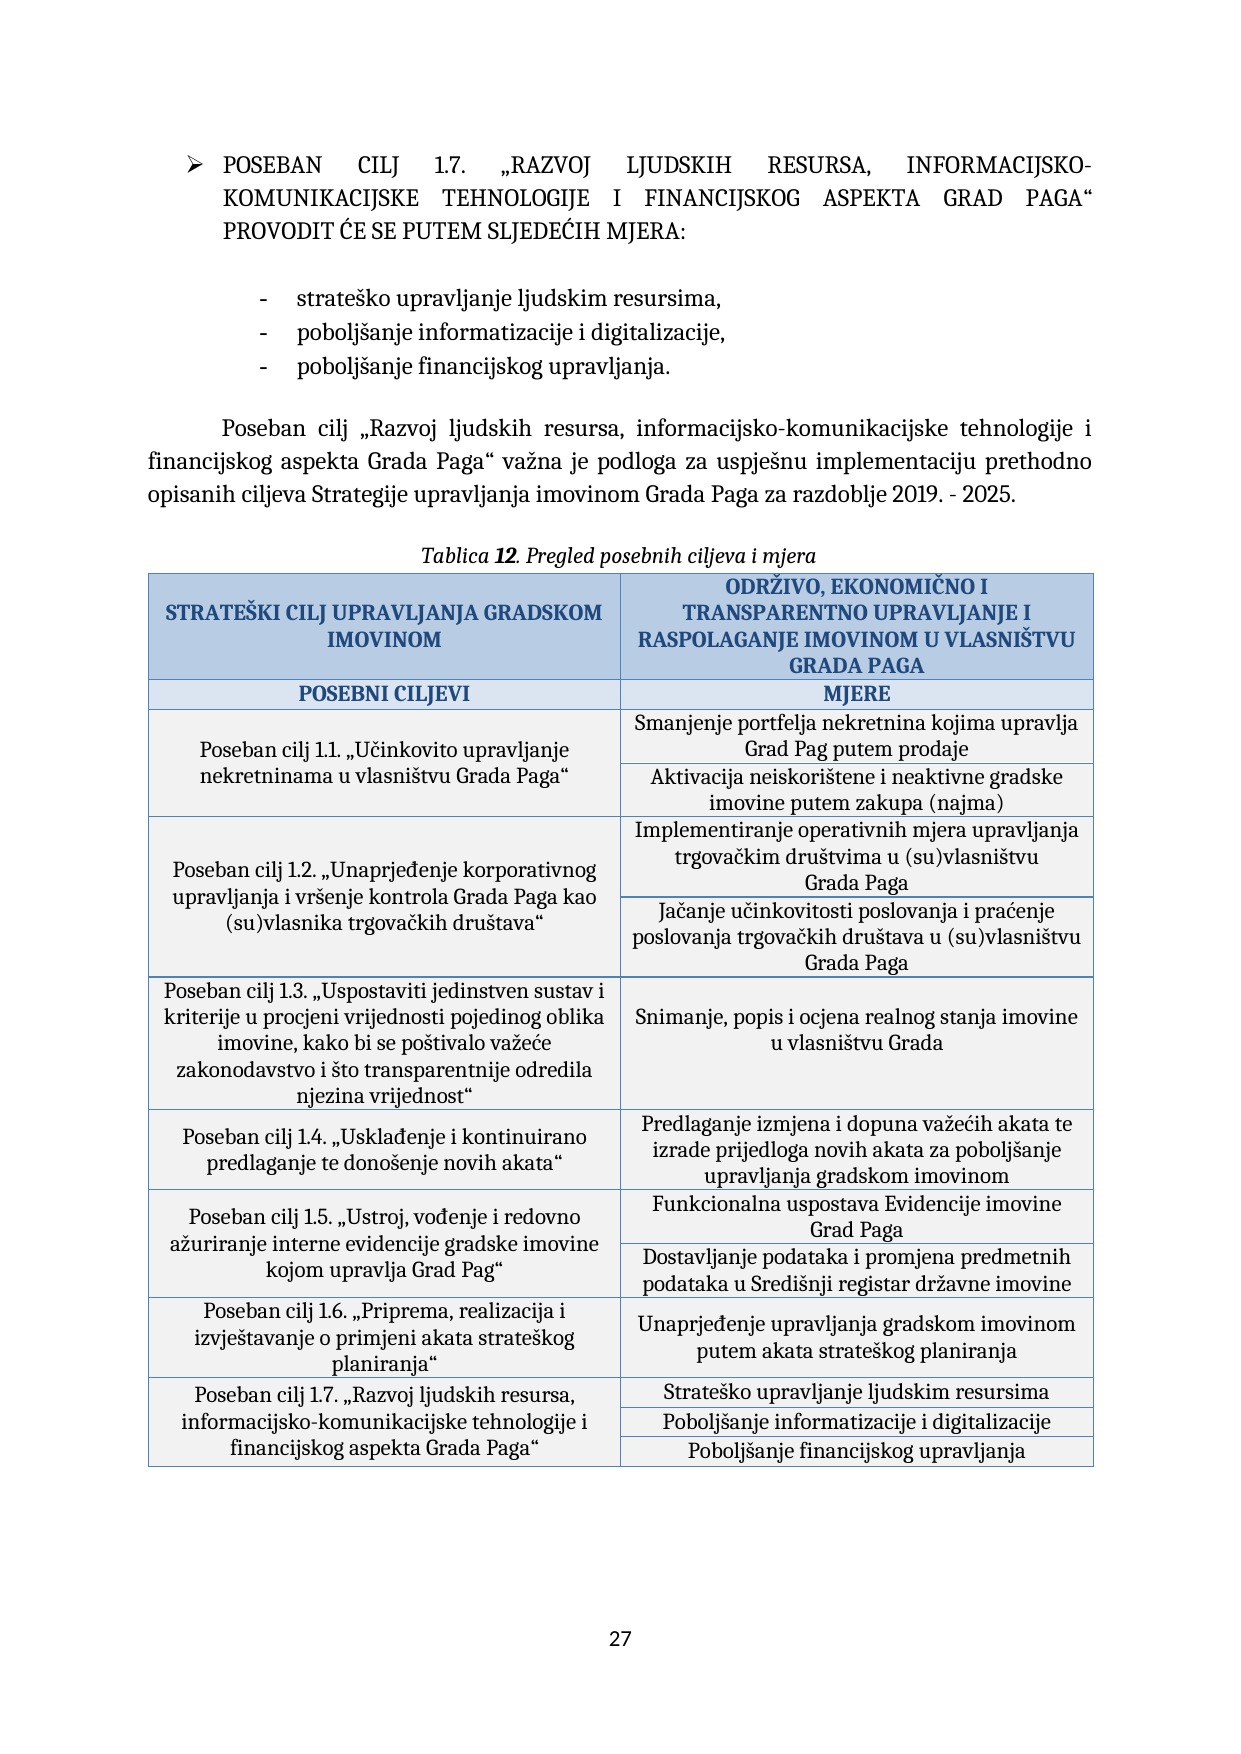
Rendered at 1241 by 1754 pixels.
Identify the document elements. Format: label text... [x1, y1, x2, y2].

table_cell Smanjenje portfelja nekretnina kojima upravlja Grad Pag putem prodaje [621, 710, 1093, 762]
table_cell Poboljšanje informatizacije i digitalizacije [621, 1408, 1093, 1436]
table_cell Poseban cilj 1.3. „Uspostaviti jedinstven sustav i kriterije u procjeni vrijednosti pojedinog oblika imovine, kako bi se poštivalo važeće zakonodavstvo i što transparentnije odredila njezina vrijednost“ [149, 978, 620, 1109]
table_cell Funkcionalna uspostava Evidencije imovine Grad Paga [621, 1190, 1093, 1243]
table_cell Strateško upravljanje ljudskim resursima [621, 1378, 1093, 1407]
list poboljšanje financijskog upravljanja. [259, 351, 1092, 381]
table_cell Jačanje učinkovitosti poslovanja i praćenje poslovanja trgovačkih društava u (su)vlasništvu Grada Paga [621, 898, 1093, 976]
table_cell Dostavljanje podataka i promjena predmetnih podataka u Središnji registar državne imovine [621, 1244, 1093, 1297]
text Poseban cilj „Razvoj ljudskih resursa, informacijsko-komunikacijske tehnologije i financijskog aspekta Grada Paga“ važna je podloga za uspješnu implementaciju prethodno opisanih ciljeva Strategije upravljanja imovinom Grada Paga za razdoblje 2019. - 2025. [148, 414, 1092, 509]
table_cell Poseban cilj 1.1. „Učinkovito upravljanje nekretninama u vlasništvu Grada Paga“ [149, 710, 620, 816]
list strateško upravljanje ljudskim resursima, [259, 283, 1092, 313]
table_header ODRŽIVO, EKONOMIČNO I TRANSPARENTNO UPRAVLJANJE I RASPOLAGANJE IMOVINOM U VLASNIŠTVU GRADA PAGA [621, 574, 1093, 679]
table_cell MJERE [621, 680, 1093, 709]
table_cell Unaprjeđenje upravljanja gradskom imovinom putem akata strateškog planiranja [621, 1298, 1093, 1377]
text Tablica 12. Pregled posebnih ciljeva i mjera [148, 542, 1092, 569]
table_cell Aktivacija neiskorištene i neaktivne gradske imovine putem zakupa (najma) [621, 764, 1093, 816]
table_cell POSEBNI CILJEVI [149, 680, 620, 709]
table_cell Poseban cilj 1.6. „Priprema, realizacija i izvještavanje o primjeni akata strateškog planiranja“ [149, 1298, 620, 1377]
table_cell Predlaganje izmjena i dopuna važećih akata te izrade prijedloga novih akata za poboljšanje upravljanja gradskom imovinom [621, 1110, 1093, 1189]
table_header STRATEŠKI CILJ UPRAVLJANJA GRADSKOM IMOVINOM [149, 574, 620, 679]
table_cell Poboljšanje financijskog upravljanja [621, 1437, 1093, 1466]
table_cell Poseban cilj 1.2. „Unaprjeđenje korporativnog upravljanja i vršenje kontrola Grada Paga kao (su)vlasnika trgovačkih društava“ [149, 817, 620, 976]
table_cell Poseban cilj 1.7. „Razvoj ljudskih resursa, informacijsko-komunikacijske tehnologije i financijskog aspekta Grada Paga“ [149, 1378, 620, 1466]
table_cell Implementiranje operativnih mjera upravljanja trgovačkim društvima u (su)vlasništvu Grada Paga [621, 817, 1093, 896]
table_cell Snimanje, popis i ocjena realnog stanja imovine u vlasništvu Grada [621, 978, 1093, 1109]
table_cell Poseban cilj 1.5. „Ustroj, vođenje i redovno ažuriranje interne evidencije gradske imovine kojom upravlja Grad Pag“ [149, 1190, 620, 1297]
list poboljšanje informatizacije i digitalizacije, [259, 317, 1092, 347]
list POSEBAN CILJ 1.7. „RAZVOJ LJUDSKIH RESURSA, INFORMACIJSKO-KOMUNIKACIJSKE TEHNOLOGIJE I FINANCIJSKOG ASPEKTA GRAD PAGA“ PROVODIT ĆE SE PUTEM SLJEDEĆIH MJERA: [185, 151, 1092, 246]
table_cell Poseban cilj 1.4. „Usklađenje i kontinuirano predlaganje te donošenje novih akata“ [149, 1110, 620, 1189]
